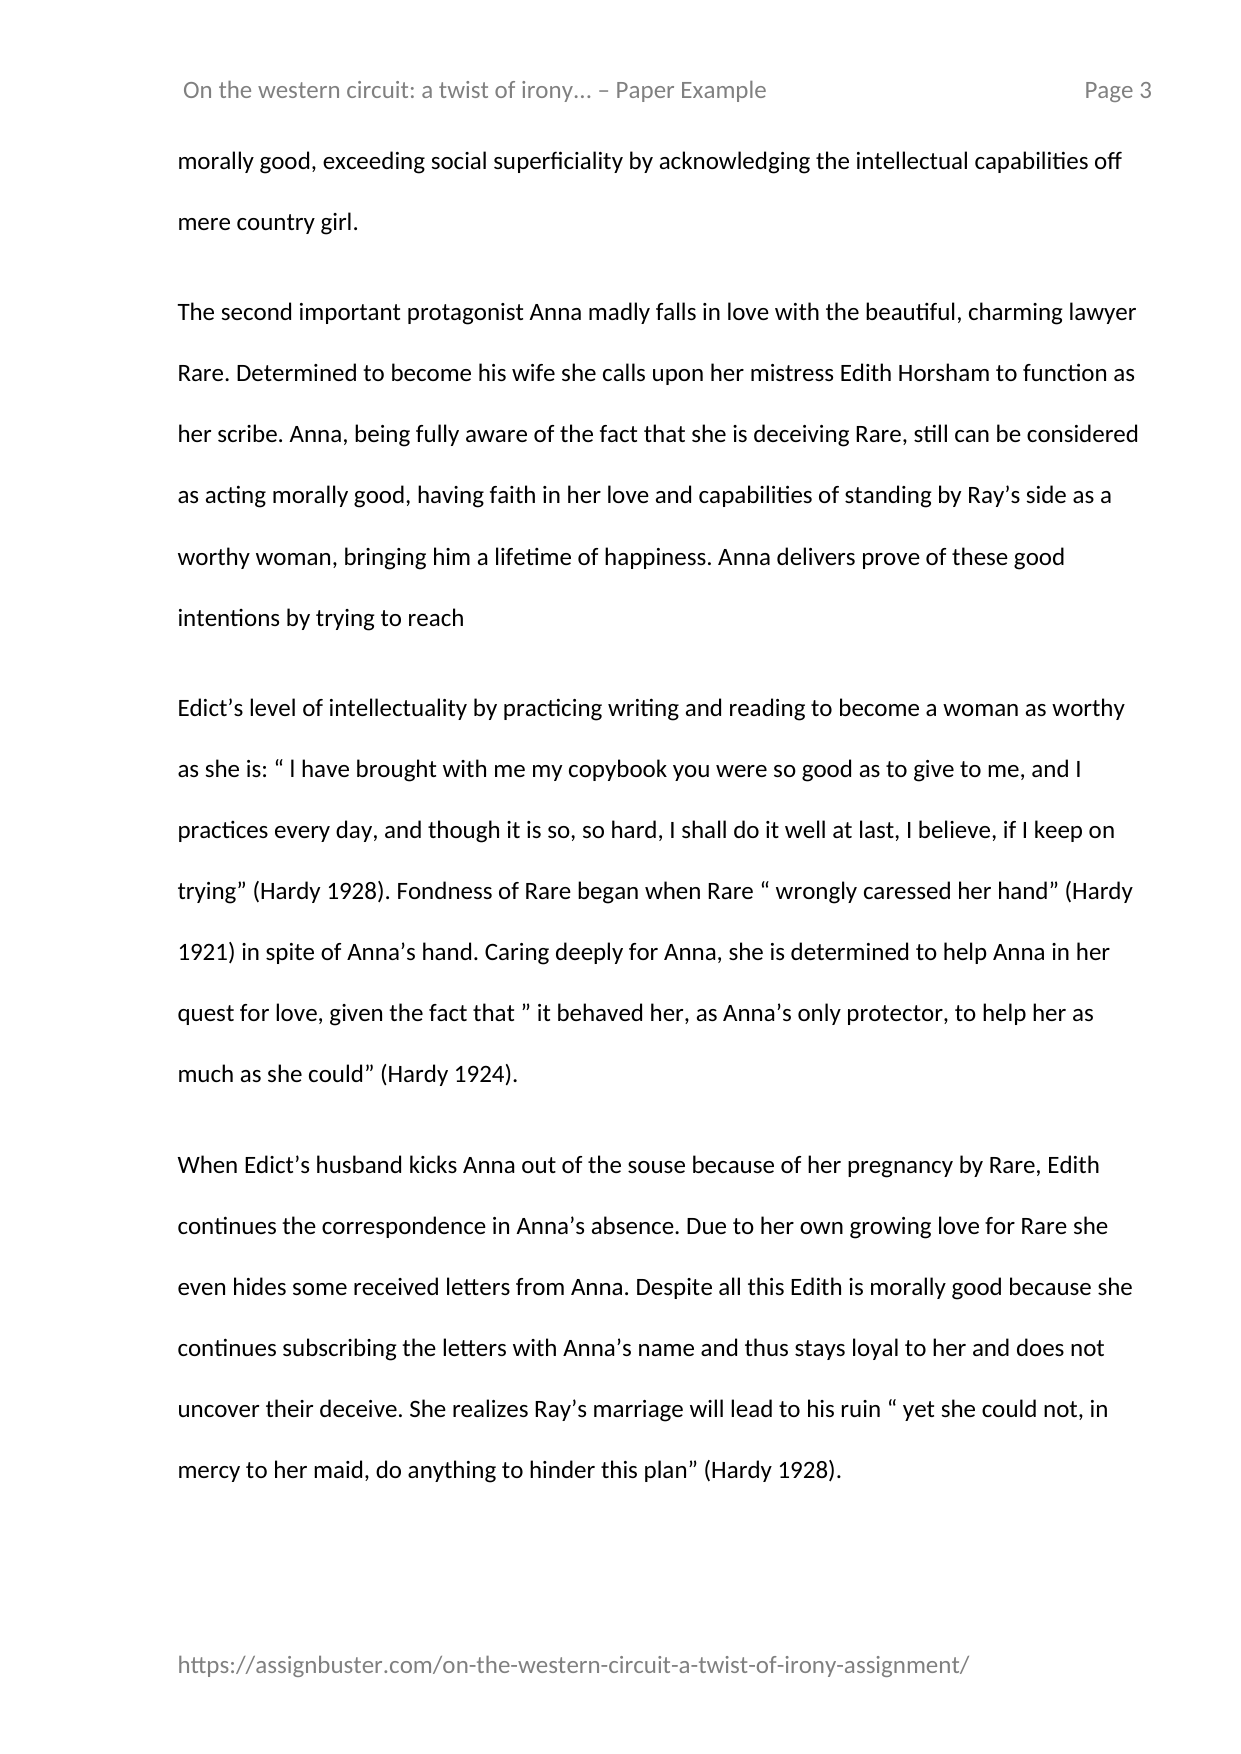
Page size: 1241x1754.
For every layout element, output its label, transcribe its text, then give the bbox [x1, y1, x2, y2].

text Edict’s level of intellectuality by practicing writing and reading to become a woman as worthy as she is: “ l have brought with me my copybook you were so good as to give to me, and I practices every day, and though it is so, so hard, I shall do it well at last, I believe, if I keep on trying” (Hardy 1928). Fondness of Rare began when Rare “ wrongly caressed her hand” (Hardy 1921) in spite of Anna’s hand. Caring deeply for Anna, she is determined to help Anna in her quest for love, given the fact that ” it behaved her, as Anna’s only protector, to help her as much as she could” (Hardy 1924). [177, 692, 1152, 1089]
text The second important protagonist Anna madly falls in love with the beautiful, charming lawyer Rare. Determined to become his wife she calls upon her mistress Edith Horsham to function as her scribe. Anna, being fully aware of the fact that she is deceiving Rare, still can be considered as acting morally good, having faith in her love and capabilities of standing by Ray’s side as a worthy woman, bringing him a lifetime of happiness. Anna delivers prove of these good intentions by trying to reach [177, 297, 1152, 632]
text When Edict’s husband kicks Anna out of the souse because of her pregnancy by Rare, Edith continues the correspondence in Anna’s absence. Due to her own growing love for Rare she even hides some received letters from Anna. Despite all this Edith is morally good because she continues subscribing the letters with Anna’s name and thus stays loyal to her and does not uncover their deceive. She realizes Ray’s marriage will lead to his ruin “ yet she could not, in mercy to her maid, do anything to hinder this plan” (Hardy 1928). [177, 1149, 1152, 1485]
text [177, 145, 1152, 237]
